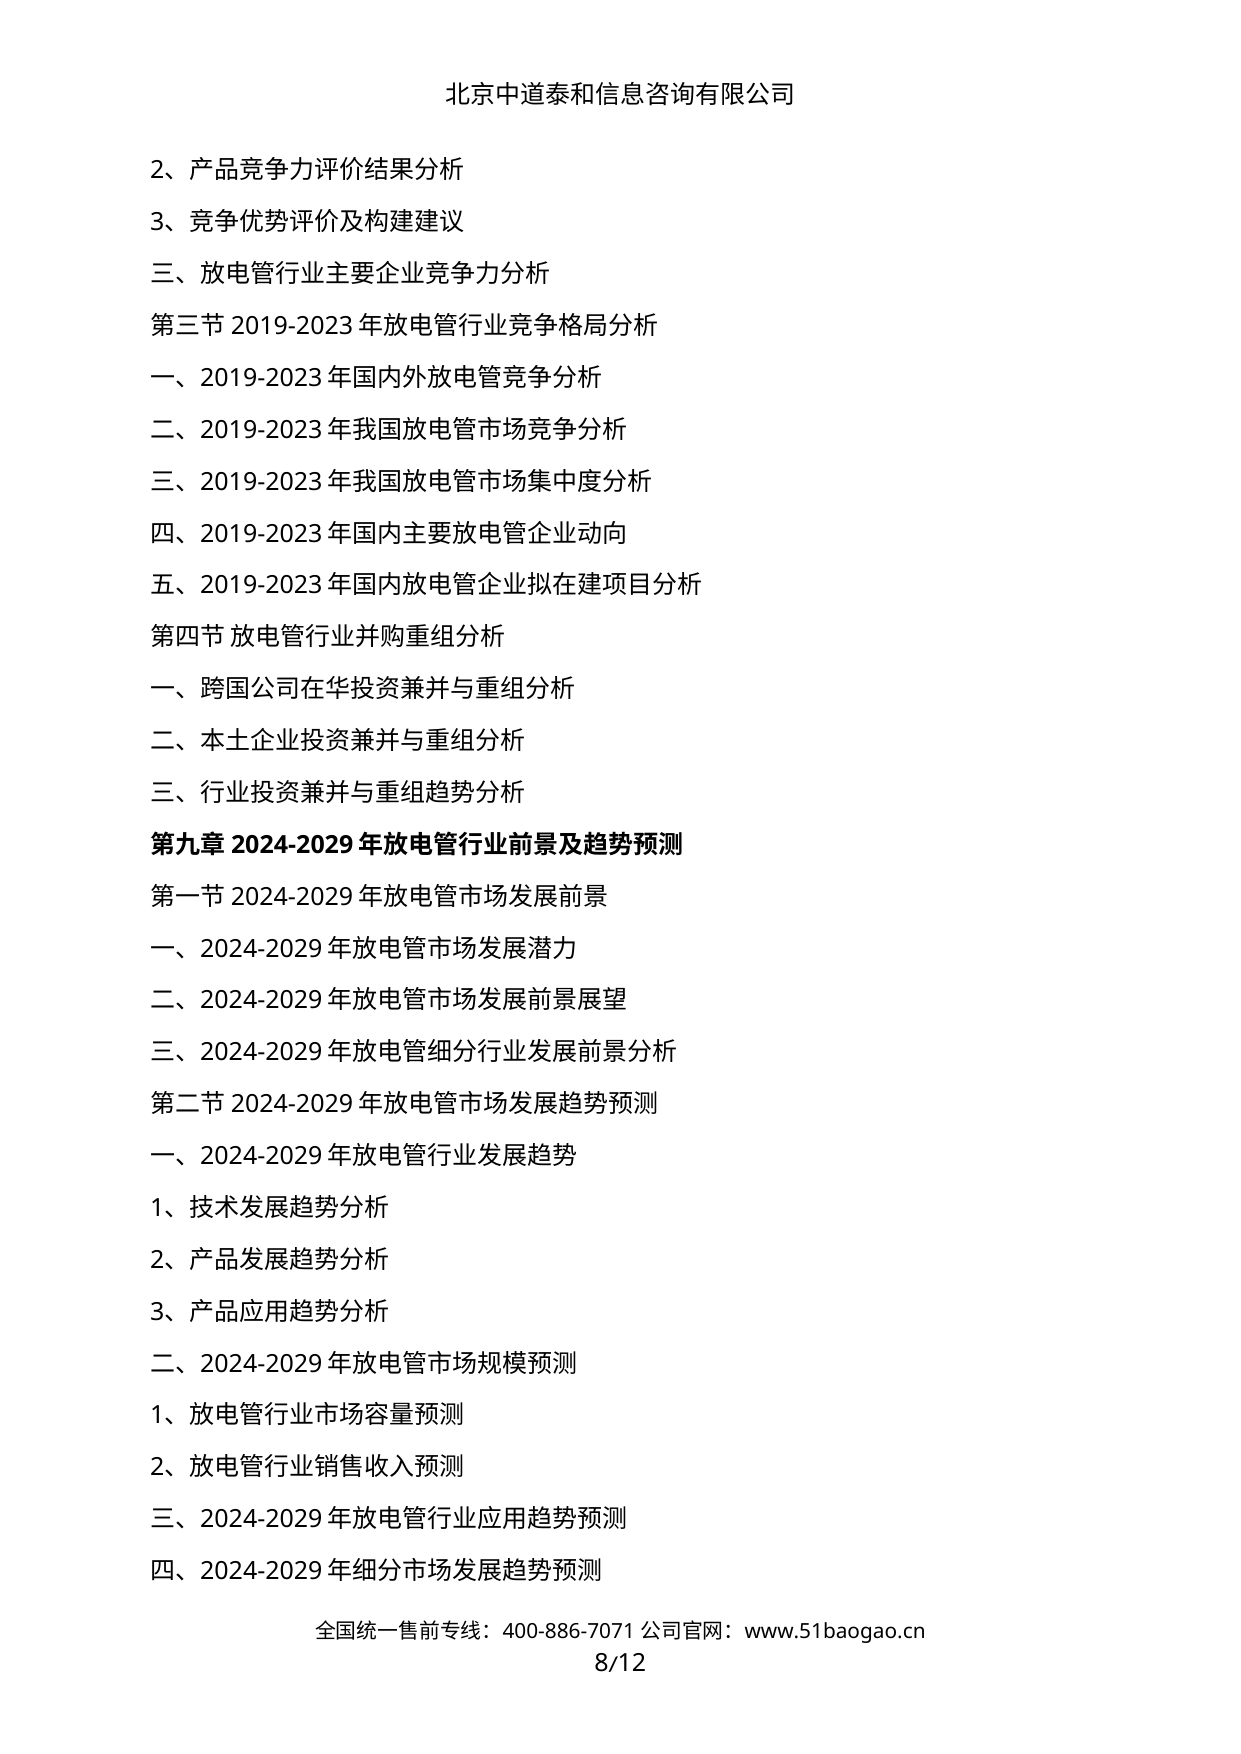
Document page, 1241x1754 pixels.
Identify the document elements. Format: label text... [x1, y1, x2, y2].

text 二、2019-2023年我国放电管市场竞争分析 [150, 409, 1090, 446]
text 第一节 2024-2029年放电管市场发展前景 [150, 876, 1090, 912]
text 3、产品应用趋势分析 [150, 1291, 1090, 1327]
text 四、2019-2023年国内主要放电管企业动向 [150, 513, 1090, 549]
text 三、2024-2029年放电管细分行业发展前景分析 [150, 1032, 1090, 1068]
text 二、2024-2029年放电管市场规模预测 [150, 1343, 1090, 1379]
text 三、2024-2029年放电管行业应用趋势预测 [150, 1499, 1090, 1535]
text 二、本土企业投资兼并与重组分析 [150, 721, 1090, 757]
text 三、行业投资兼并与重组趋势分析 [150, 772, 1090, 809]
text 第三节 2019-2023年放电管行业竞争格局分析 [150, 306, 1090, 342]
text 三、放电管行业主要企业竞争力分析 [150, 254, 1090, 290]
text 2、产品发展趋势分析 [150, 1239, 1090, 1276]
text 第四节 放电管行业并购重组分析 [150, 617, 1090, 653]
text 一、跨国公司在华投资兼并与重组分析 [150, 669, 1090, 705]
text 四、2024-2029年细分市场发展趋势预测 [150, 1551, 1090, 1587]
text 2、放电管行业销售收入预测 [150, 1447, 1090, 1483]
text 二、2024-2029年放电管市场发展前景展望 [150, 980, 1090, 1016]
text 一、2019-2023年国内外放电管竞争分析 [150, 357, 1090, 394]
text 一、2024-2029年放电管市场发展潜力 [150, 928, 1090, 964]
text 3、竞争优势评价及构建建议 [150, 202, 1090, 238]
text 第九章 2024-2029年放电管行业前景及趋势预测 [150, 824, 1090, 861]
text 1、技术发展趋势分析 [150, 1187, 1090, 1224]
text 第二节 2024-2029年放电管市场发展趋势预测 [150, 1084, 1090, 1120]
text 1、放电管行业市场容量预测 [150, 1395, 1090, 1431]
text 五、2019-2023年国内放电管企业拟在建项目分析 [150, 565, 1090, 601]
text 三、2019-2023年我国放电管市场集中度分析 [150, 461, 1090, 497]
text 一、2024-2029年放电管行业发展趋势 [150, 1136, 1090, 1172]
text 2、产品竞争力评价结果分析 [150, 150, 1090, 186]
